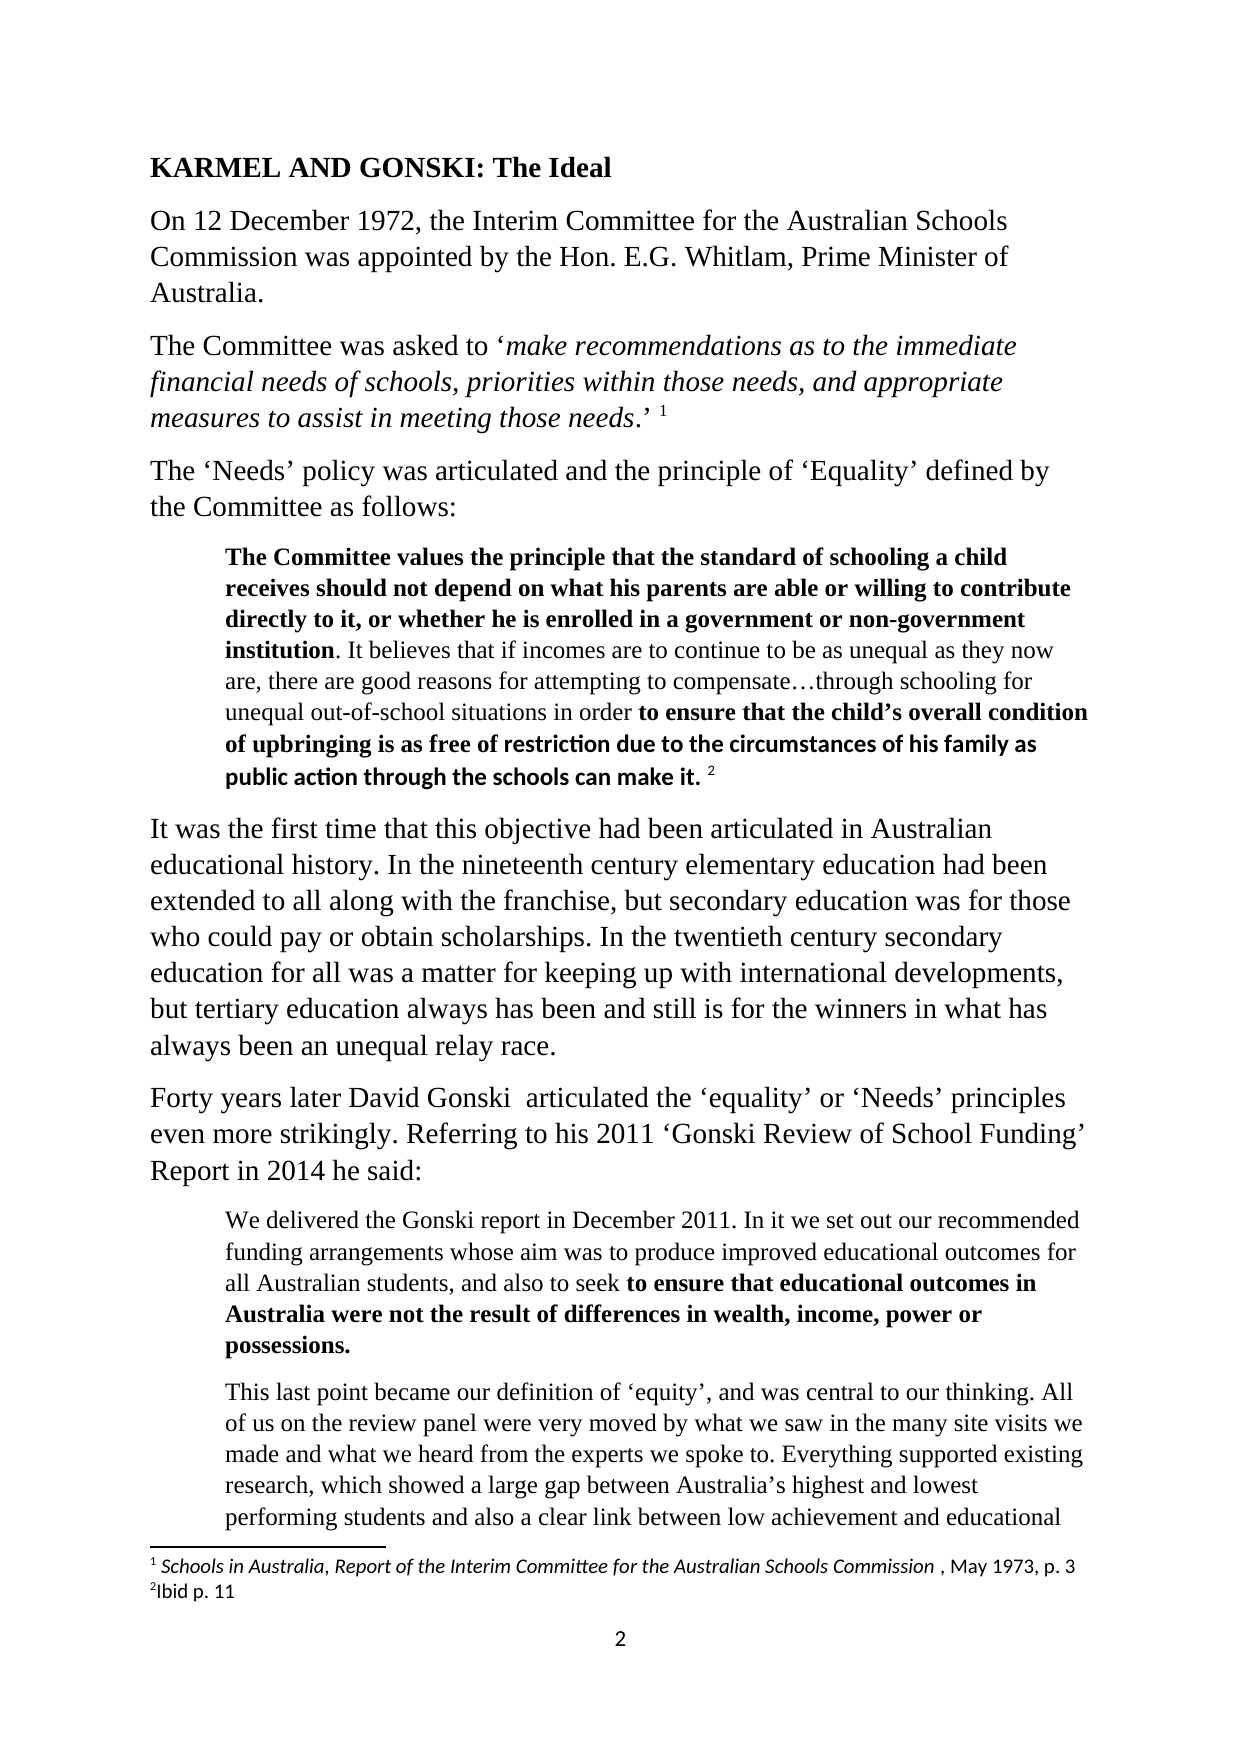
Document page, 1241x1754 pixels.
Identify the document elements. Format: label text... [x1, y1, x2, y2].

text KARMEL AND GONSKI: The Ideal [150, 150, 1090, 183]
text Forty years later David Gonski articulated the ‘equality’ or ‘Needs’ principles even more strikingly. Referring to his 2011 ‘Gonski Review of School Funding’ Report in 2014 he said: [150, 1081, 1090, 1186]
text It was the first time that this objective had been articulated in Australian educational history. In the nineteenth century elementary education had been extended to all along with the franchise, but secondary education was for those who could pay or obtain scholarships. In the twentieth century secondary education for all was a matter for keeping up with international developments, but tertiary education always has been and still is for the winners in what has always been an unequal relay race. [150, 811, 1090, 1061]
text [225, 1377, 1090, 1530]
text We delivered the Gonski report in December 2011. In it we set out our recommended funding arrangements whose aim was to produce improved educational outcomes for all Australian students, and also to seek to ensure that educational outcomes in Australia were not the result of differences in wealth, income, power or possessions. [225, 1206, 1090, 1358]
text On 12 December 1972, the Interim Committee for the Australian Schools Commission was appointed by the Hon. E.G. Whitlam, Prime Minister of Australia. [150, 203, 1090, 309]
text The Committee was asked to ‘make recommendations as to the immediate financial needs of schools, priorities within those needs, and appropriate measures to assist in meeting those needs.’ [150, 328, 1090, 434]
text The Committee values the principle that the standard of schooling a child receives should not depend on what his parents are able or willing to contribute directly to it, or whether he is enrolled in a government or non-government institution. It believes that if incomes are to continue to be as unequal as they now are, there are good reasons for attempting to compensate…through schooling for unequal out-of-school situations in order to ensure that the child’s overall condition of upbringing is as free of restriction due to the circumstances of his family as public action through the schools can make it. [225, 542, 1090, 792]
text The ‘Needs’ policy was articulated and the principle of ‘Equality’ defined by the Committee as follows: [150, 453, 1090, 523]
